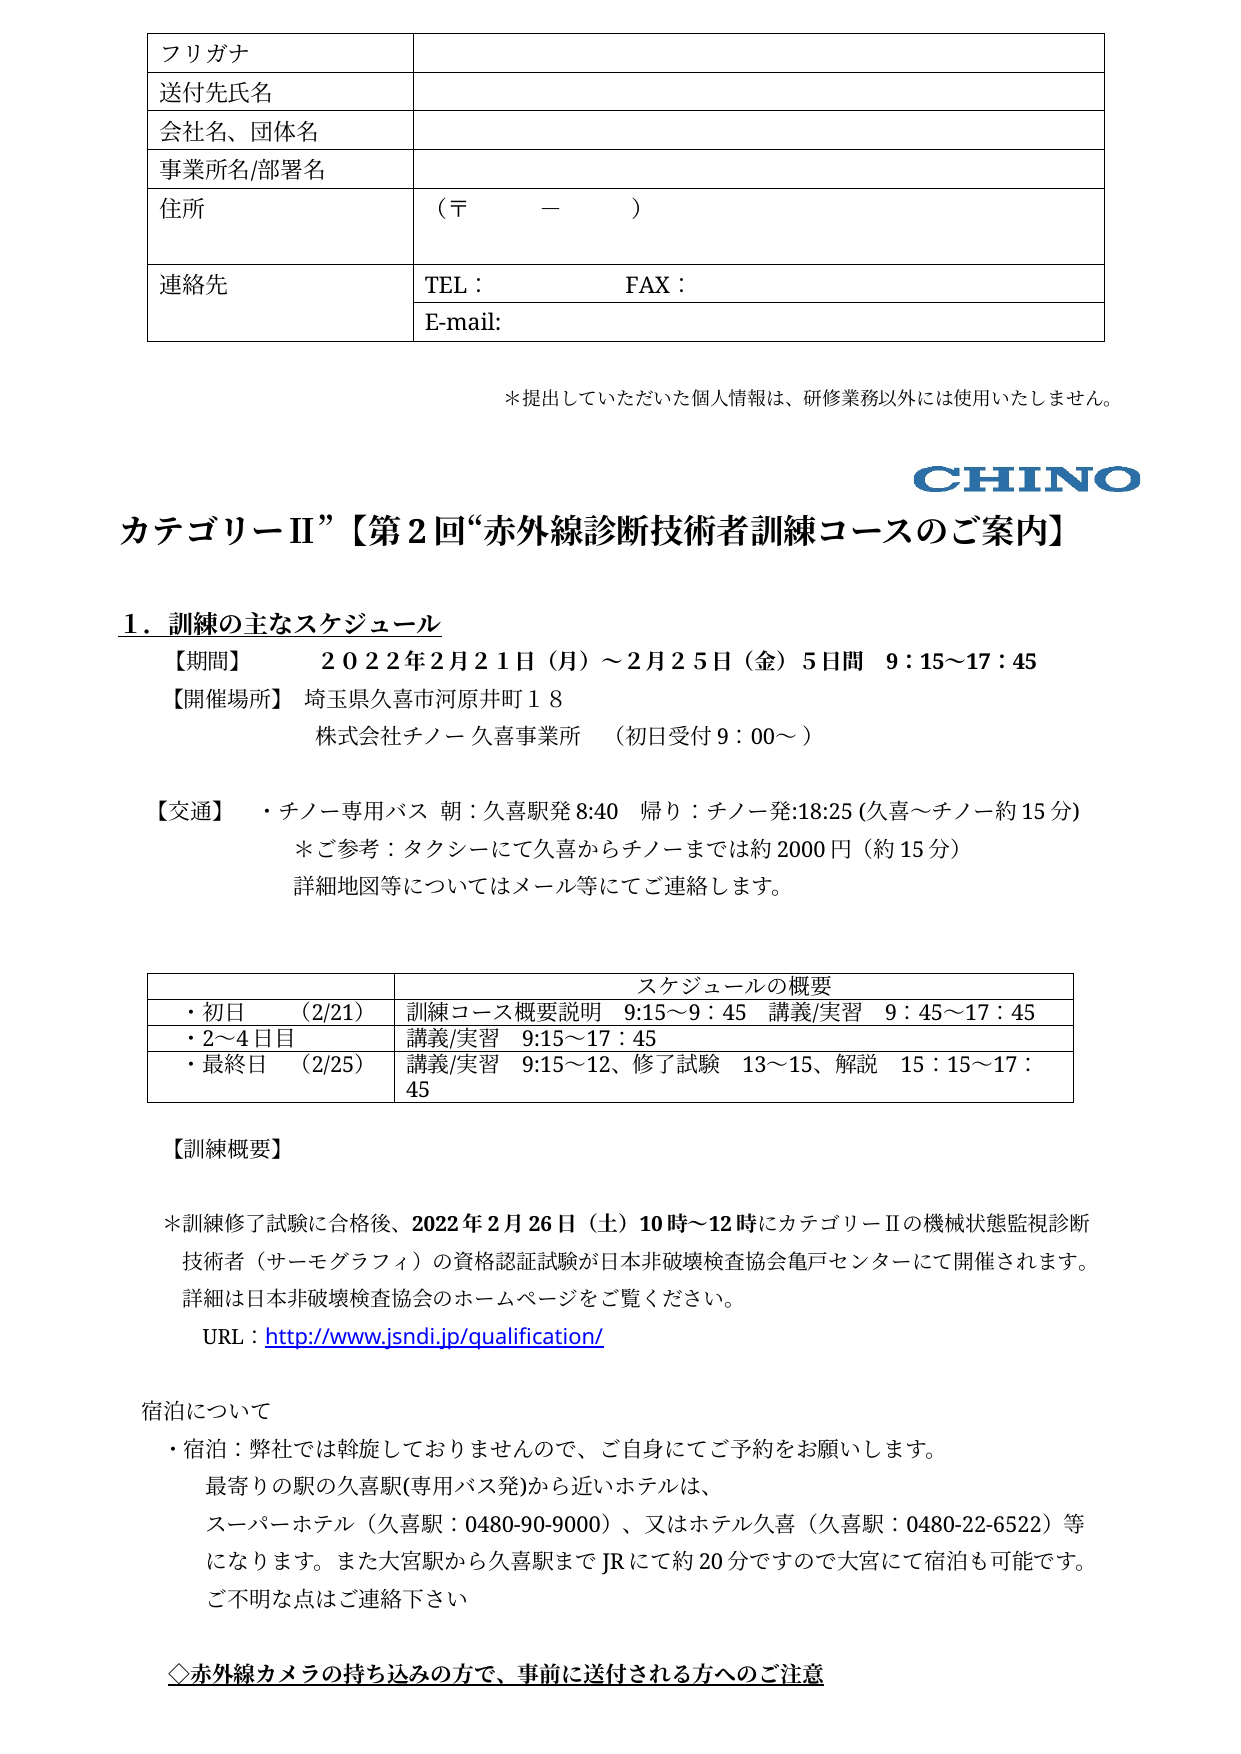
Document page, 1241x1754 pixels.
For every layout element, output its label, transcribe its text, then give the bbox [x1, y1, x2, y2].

text 【交通】 ・チノー専用バス 朝：久喜駅発8:40 帰り：チノー発:18:25 (久喜～チノー約15分) [118, 792, 1122, 829]
text カテゴリーⅡ”【第2回“赤外線診断技術者訓練コースのご案内】 [118, 492, 1122, 567]
text 【期間】 ２０２２年２月２１日（月）～２月２５日（金）５日間 9：15～17：45 [118, 642, 1122, 679]
table_cell 送付先氏名 [148, 73, 413, 110]
table_header [148, 974, 394, 999]
text 【開催場所】 埼玉県久喜市河原井町１８ [118, 679, 1122, 717]
text ＊ご参考：タクシーにて久喜からチノーまでは約2000円（約15分） [118, 829, 1122, 867]
text 株式会社チノー 久喜事業所 （初日受付9：00～ ） [118, 717, 1122, 754]
table_header フリガナ [148, 34, 413, 72]
text ・宿泊：弊社では斡旋しておりませんので、ご自身にてご予約をお願いします。 [118, 1429, 1122, 1467]
text 詳細地図等についてはメール等にてご連絡します。 [118, 867, 1122, 904]
table_cell TEL： FAX： [414, 265, 1104, 302]
table_header [414, 34, 1104, 72]
text 最寄りの駅の久喜駅(専用バス発)から近いホテルは、 [118, 1467, 1122, 1504]
text スーパーホテル（久喜駅：0480-90-9000）、又はホテル久喜（久喜駅：0480-22-6522）等 [118, 1504, 1122, 1542]
table_cell 住所 [148, 189, 413, 263]
table_cell 事業所名/部署名 [148, 150, 413, 187]
table_cell 会社名、団体名 [148, 111, 413, 149]
text ◇赤外線カメラの持ち込みの方で、事前に送付される方へのご注意 [118, 1654, 1122, 1692]
picture [913, 466, 1141, 492]
table_header スケジュールの概要 [395, 974, 1073, 999]
table_cell E-mail: [414, 303, 1104, 341]
text URL：http://www.jsndi.jp/qualification/ [140, 1317, 1107, 1354]
text １．訓練の主なスケジュール [118, 604, 1122, 642]
table_cell 訓練コース概要説明 9:15～9：45 講義/実習 9：45～17：45 [395, 1000, 1073, 1025]
text ＊訓練修了試験に合格後、2022年2月26日（土）10時～12時にカテゴリーⅡの機械状態監視診断技術者（サーモグラフィ）の資格認証試験が日本非破壊検査協会亀戸センターにて開催されます。 [162, 1204, 1107, 1279]
table_cell ・初日 （2/21） [148, 1000, 394, 1025]
table_cell ・2～4日目 [148, 1026, 394, 1051]
table_cell ・最終日 （2/25） [148, 1052, 394, 1102]
table_cell 連絡先 [148, 265, 413, 341]
table_cell [414, 73, 1104, 110]
table_cell [414, 150, 1104, 187]
table_cell [414, 111, 1104, 149]
text ご不明な点はご連絡下さい [118, 1579, 1122, 1617]
text 詳細は日本非破壊検査協会のホームページをご覧ください。 [162, 1279, 1107, 1317]
table_cell 講義/実習 9:15～12、修了試験 13～15、解説 15：15～17：45 [395, 1052, 1073, 1102]
text になります。また大宮駅から久喜駅までJRにて約20分ですので大宮にて宿泊も可能です。 [118, 1542, 1122, 1579]
table_cell （〒 － ） [414, 189, 1104, 263]
text 【訓練概要】 [118, 942, 1122, 1167]
text ＊提出していただいた個人情報は、研修業務以外には使用いたしません。 [118, 379, 1122, 417]
table_cell 講義/実習 9:15～17：45 [395, 1026, 1073, 1051]
text 宿泊について [118, 1392, 1122, 1429]
